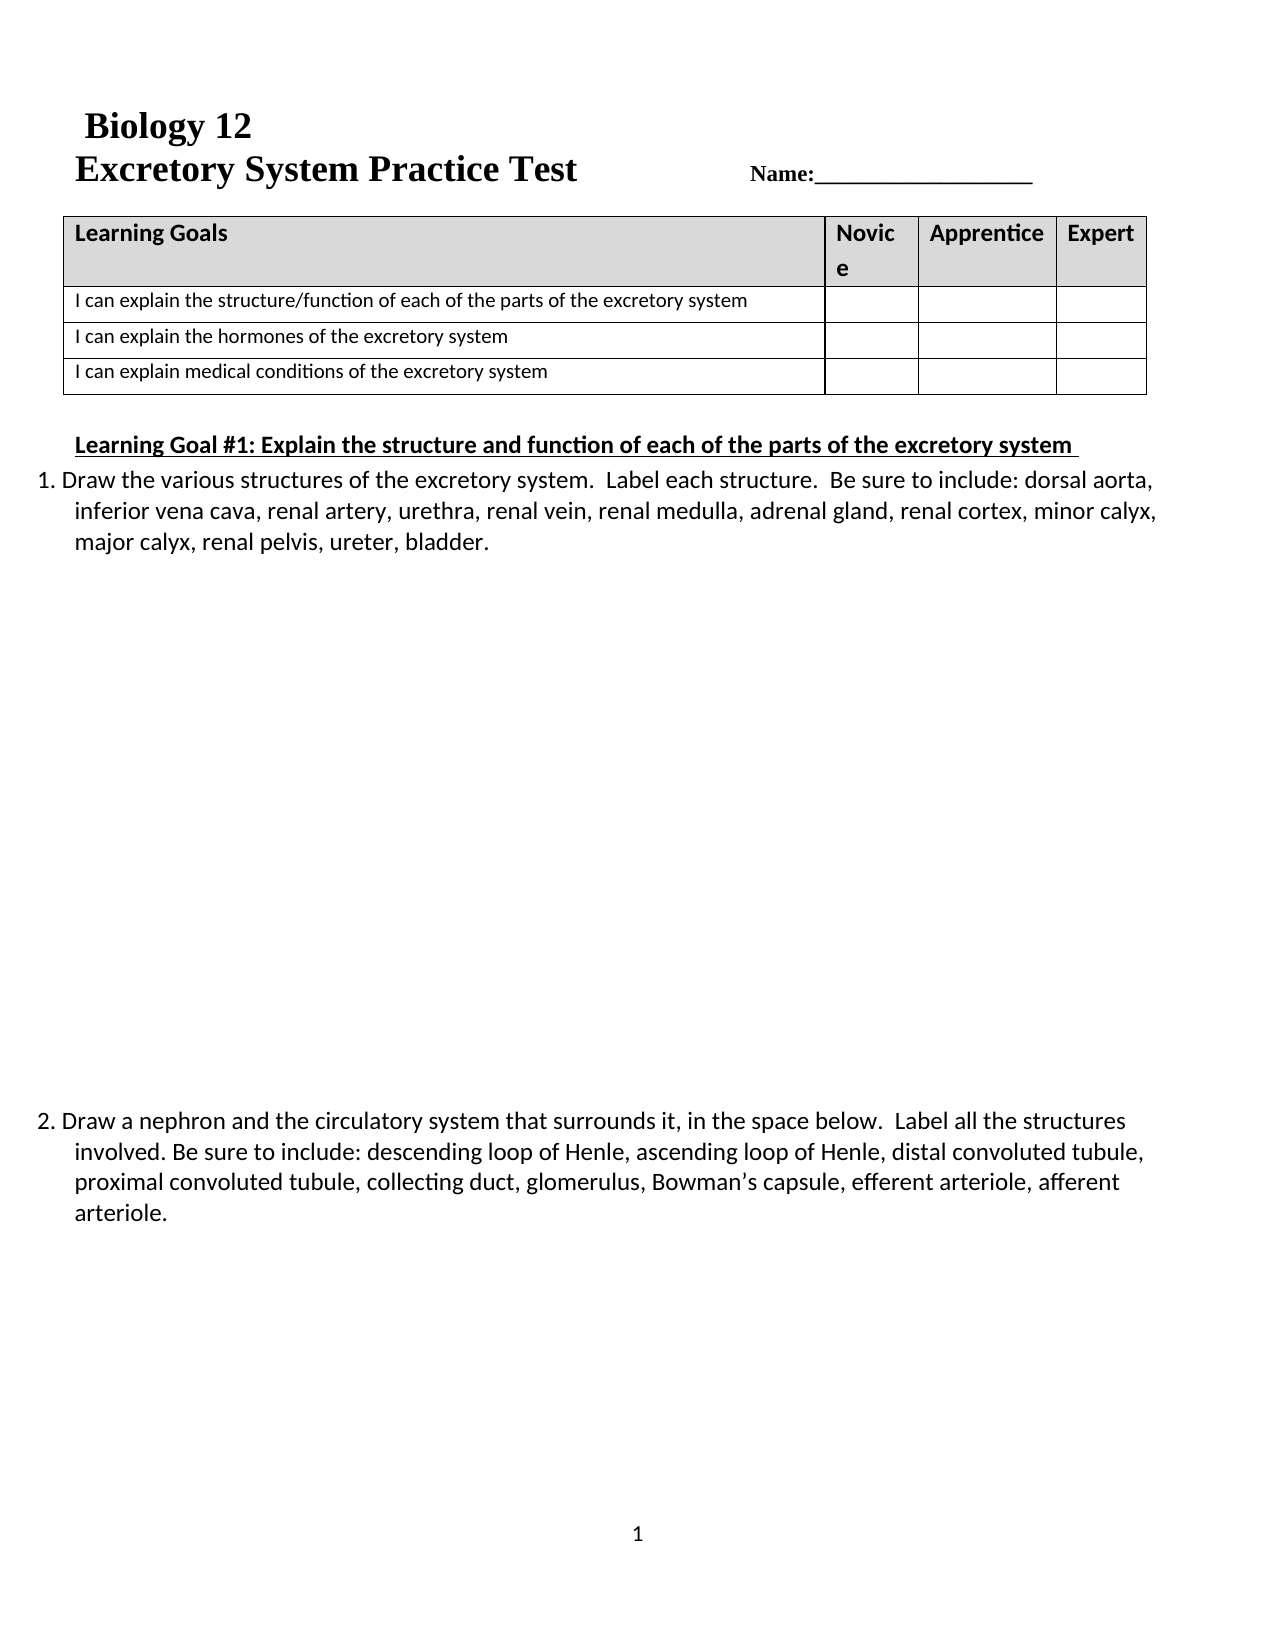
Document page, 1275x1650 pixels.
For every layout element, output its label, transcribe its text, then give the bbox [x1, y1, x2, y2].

table_cell [919, 287, 1056, 322]
table_cell [1057, 359, 1146, 393]
table_header Apprentice [919, 217, 1056, 286]
table_cell I can explain the hormones of the excretory system [64, 323, 824, 358]
text Learning Goal #1: Explain the structure and function of each of the parts of the excretory system [75, 429, 1200, 460]
table_cell [826, 323, 918, 358]
table_cell [919, 359, 1056, 393]
text Biology 12 [0, 103, 1200, 146]
table_header Novice [826, 217, 918, 286]
list Draw the various structures of the excretory system. Label each structure. Be sure to include: dorsal aorta, inferior vena cava, renal artery, urethra, renal vein, renal medulla, adrenal gland, renal cortex, minor calyx, major calyx, renal pelvis, ureter, bladder. [37, 464, 1200, 556]
table_cell I can explain medical conditions of the excretory system [64, 359, 824, 393]
table_cell [1057, 287, 1146, 322]
table_cell [826, 359, 918, 393]
table_cell I can explain the structure/function of each of the parts of the excretory system [64, 287, 824, 322]
table_cell [826, 287, 918, 322]
table_cell [1057, 323, 1146, 358]
list Draw a nephron and the circulatory system that surrounds it, in the space below. Label all the structures involved. Be sure to include: descending loop of Henle, ascending loop of Henle, distal convoluted tubule, proximal convoluted tubule, collecting duct, glomerulus, Bowman’s capsule, efferent arteriole, afferent arteriole. [37, 1106, 1200, 1228]
table_header Expert [1057, 217, 1146, 286]
text Excretory System Practice Test Name:___________________ [0, 146, 1200, 189]
table_header Learning Goals [64, 217, 824, 286]
table_cell [919, 323, 1056, 358]
